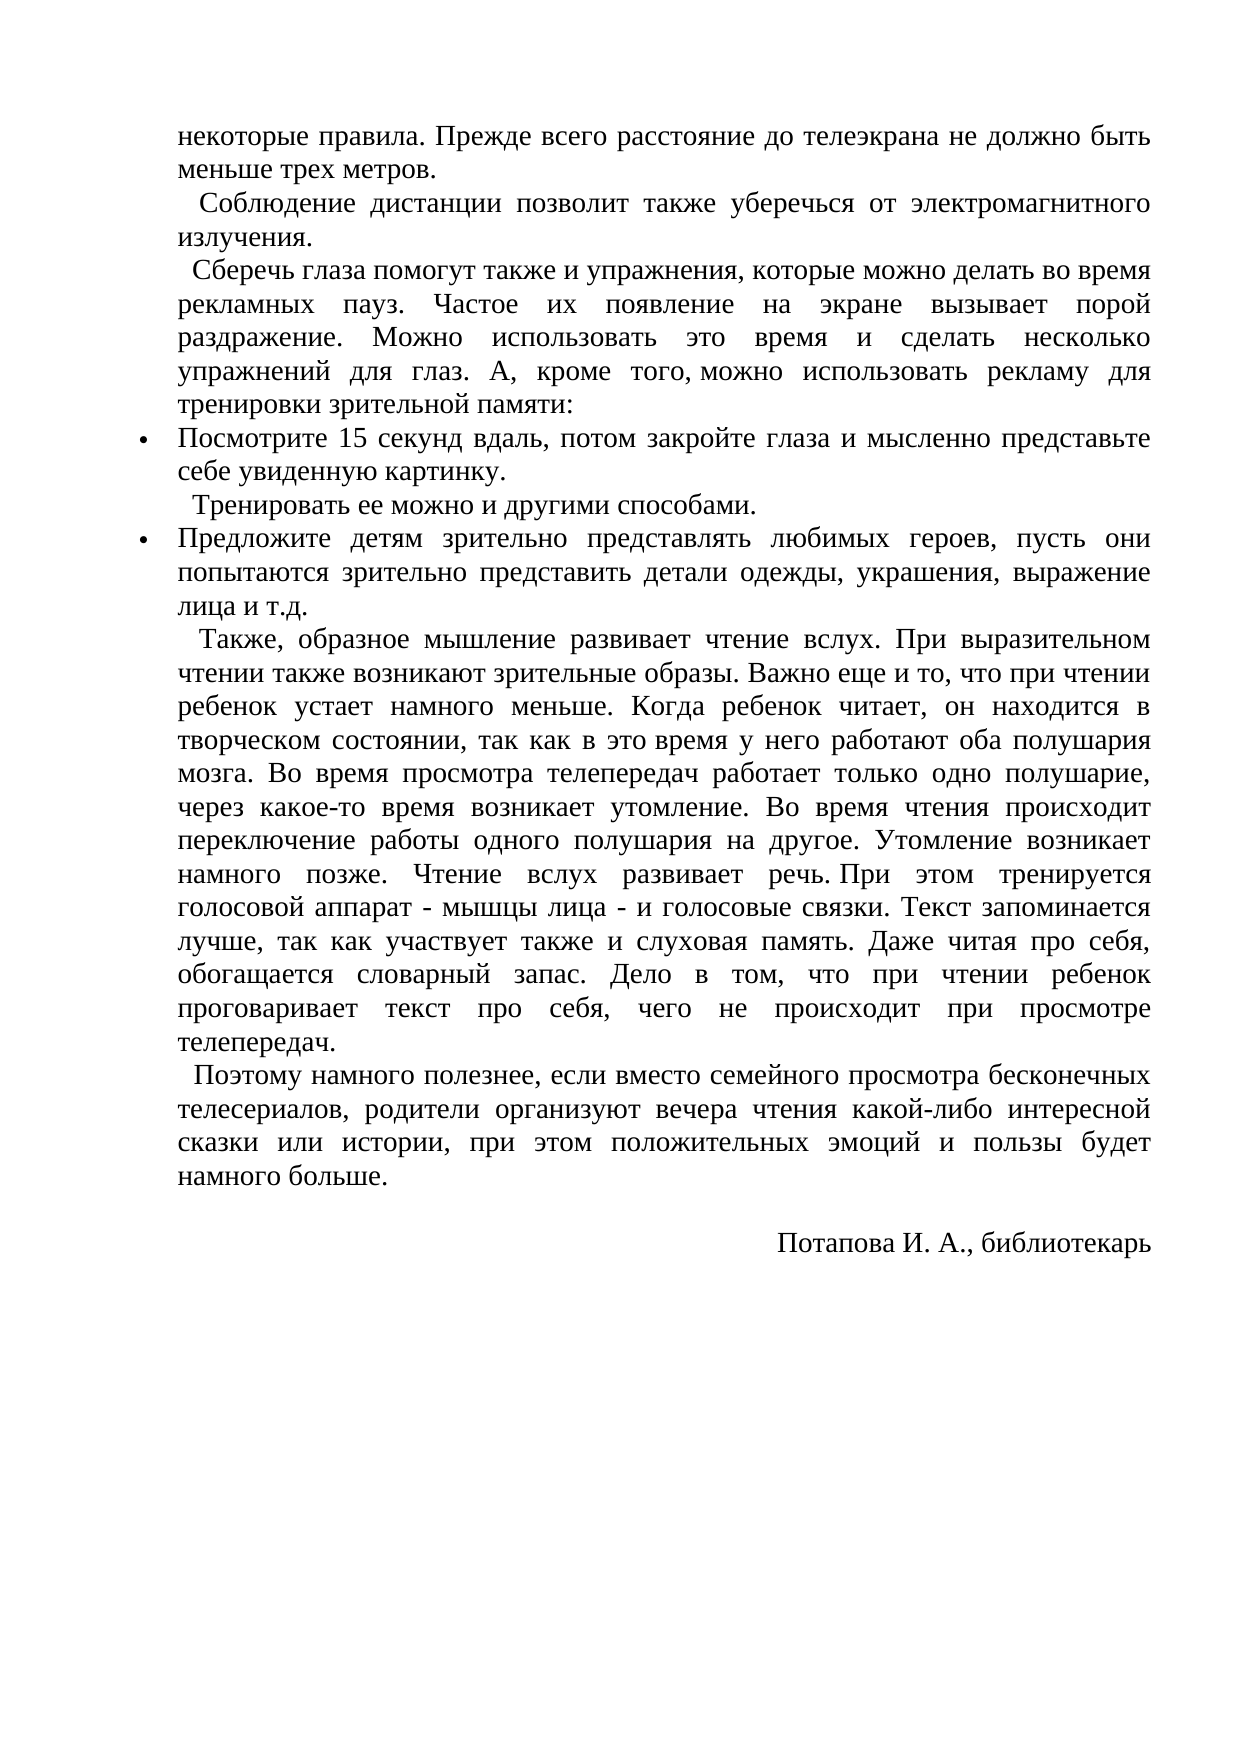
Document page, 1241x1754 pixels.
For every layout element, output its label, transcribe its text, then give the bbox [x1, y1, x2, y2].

list Посмотрите 15 секунд вдаль, потом закройте глаза и мысленно представьте себе увиденную картинку. [140, 420, 1152, 487]
text Также, образное мышление развивает чтение вслух. При выразительном чтении также возникают зрительные образы. Важно еще и то, что при чтении ребенок устает намного меньше. Когда ребенок читает, он находится в творческом состоянии, так как в это время у него работают оба полушария мозга. Во время просмотра телепередач работает только одно полушарие, через какое-то время возникает утомление. Во время чтения происходит переключение работы одного полушария на другое. Утомление возникает намного позже. Чтение вслух развивает речь. При этом тренируется голосовой аппарат - мышцы лица - и голосовые связки. Текст запоминается лучше, так как участвует также и слуховая память. Даже читая про себя, обогащается словарный запас. Дело в том, что при чтении ребенок проговаривает текст про себя, чего не происходит при просмотре телепередач. [177, 621, 1152, 1057]
text Тренировать ее можно и другими способами. [177, 487, 1152, 521]
list Предложите детям зрительно представлять любимых героев, пусть они попытаются зрительно представить детали одежды, украшения, выражение лица и т.д. [140, 521, 1152, 621]
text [177, 118, 1152, 185]
text Потапова И. А., библиотекарь [177, 1225, 1152, 1258]
text Соблюдение дистанции позволит также уберечься от электромагнитного излучения. [177, 185, 1152, 252]
text Поэтому намного полезнее, если вместо семейного просмотра бесконечных телесериалов, родители организуют вечера чтения какой-либо интересной сказки или истории, при этом положительных эмоций и пользы будет намного больше. [177, 1057, 1152, 1191]
text Сберечь глаза помогут также и упражнения, которые можно делать во время рекламных пауз. Частое их появление на экране вызывает порой раздражение. Можно использовать это время и сделать несколько упражнений для глаз. А, кроме того, можно использовать рекламу для тренировки зрительной памяти: [177, 252, 1152, 420]
